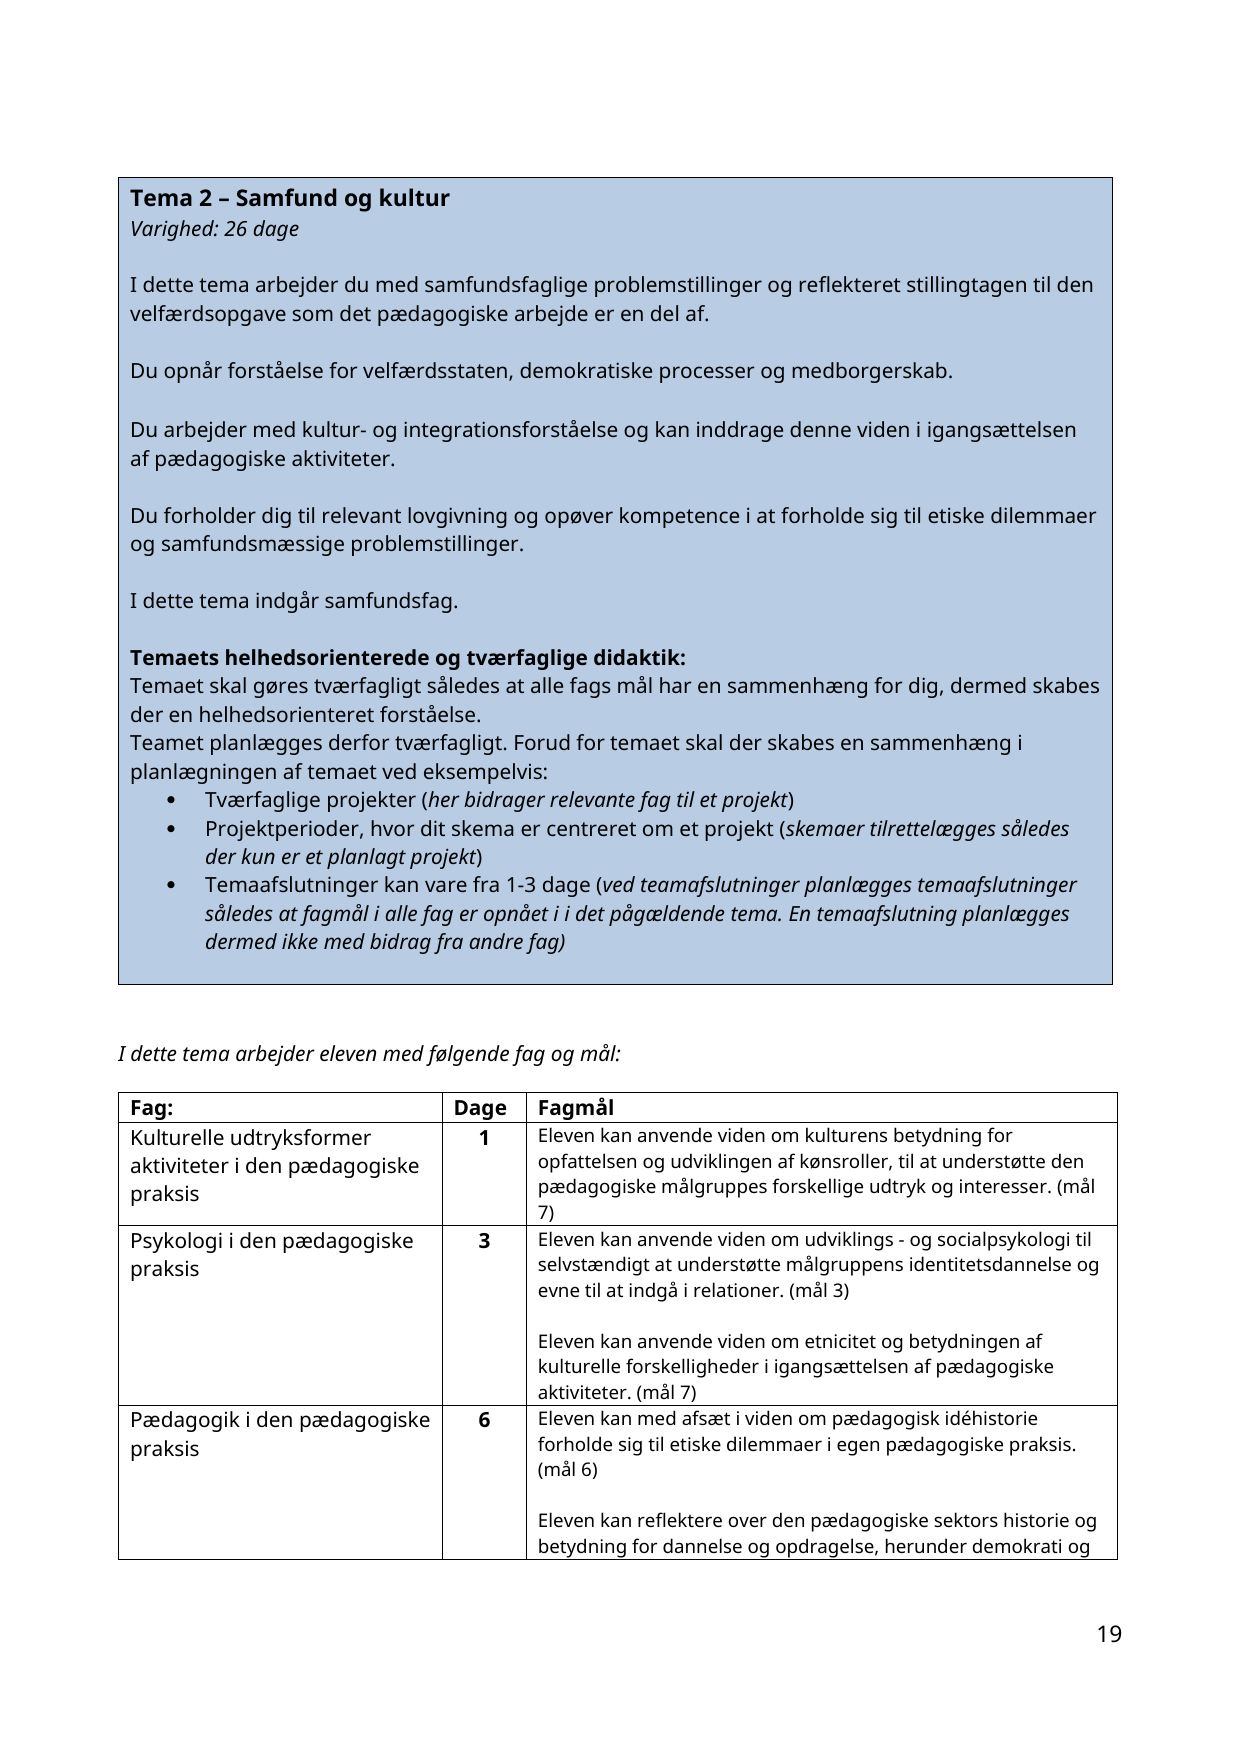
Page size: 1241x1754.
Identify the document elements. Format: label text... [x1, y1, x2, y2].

table_cell 1 [443, 1123, 526, 1225]
table_cell Kulturelle udtryksformer aktiviteter i den pædagogiske praksis [119, 1123, 442, 1225]
table_cell 6 [443, 1406, 526, 1559]
table_cell 3 [443, 1226, 526, 1404]
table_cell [119, 1406, 442, 1559]
table_header Tema 2 – Samfund og kultur Varighed: 26 dage I dette tema arbejder du med samfundsfaglige problemstillinger og reflekteret stillingtagen til den velfærdsopgave som det pædagogiske arbejde er en del af. Du opnår forståelse for velfærdsstaten, demokratiske processer og medborgerskab. Du arbejder med kultur- og integrationsforståelse og kan inddrage denne viden i igangsættelsen af pædagogiske aktiviteter. Du forholder dig til relevant lovgivning og opøver kompetence i at forholde sig til etiske dilemmaer og samfundsmæssige problemstillinger. I dette tema indgår samfundsfag. Temaets helhedsorienterede og tværfaglige didaktik: Temaet skal gøres tværfagligt således at alle fags mål har en sammenhæng for dig, dermed skabes der en helhedsorienteret forståelse. Teamet planlægges derfor tværfagligt. Forud for temaet skal der skabes en sammenhæng i planlægningen af temaet ved eksempelvis: Tværfaglige projekter (her bidrager relevante fag til et projekt) Projektperioder, hvor dit skema er centreret om et projekt (skemaer tilrettelægges således der kun er et planlagt projekt) Temaafslutninger kan vare fra 1-3 dage (ved teamafslutninger planlægges temaafslutninger således at fagmål i alle fag er opnået i i det pågældende tema. En temaafslutning planlægges dermed ikke med bidrag fra andre fag) [119, 178, 1112, 984]
table_cell Eleven kan anvende viden om udviklings - og socialpsykologi til selvstændigt at understøtte målgruppens identitetsdannelse og evne til at indgå i relationer. (mål 3) Eleven kan anvende viden om etnicitet og betydningen af kulturelle forskelligheder i igangsættelsen af pædagogiske aktiviteter. (mål 7) [527, 1226, 1117, 1404]
table_cell Eleven kan anvende viden om kulturens betydning for opfattelsen og udviklingen af kønsroller, til at understøtte den pædagogiske målgruppes forskellige udtryk og interesser. (mål 7) [527, 1123, 1117, 1225]
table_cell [527, 1406, 1117, 1559]
table_header Fagmål [527, 1093, 1117, 1122]
text I dette tema arbejder eleven med følgende fag og mål: [118, 1039, 1122, 1067]
table_cell Psykologi i den pædagogiske praksis [119, 1226, 442, 1404]
table_header Fag: [119, 1093, 442, 1122]
table_header Dage [443, 1093, 526, 1122]
